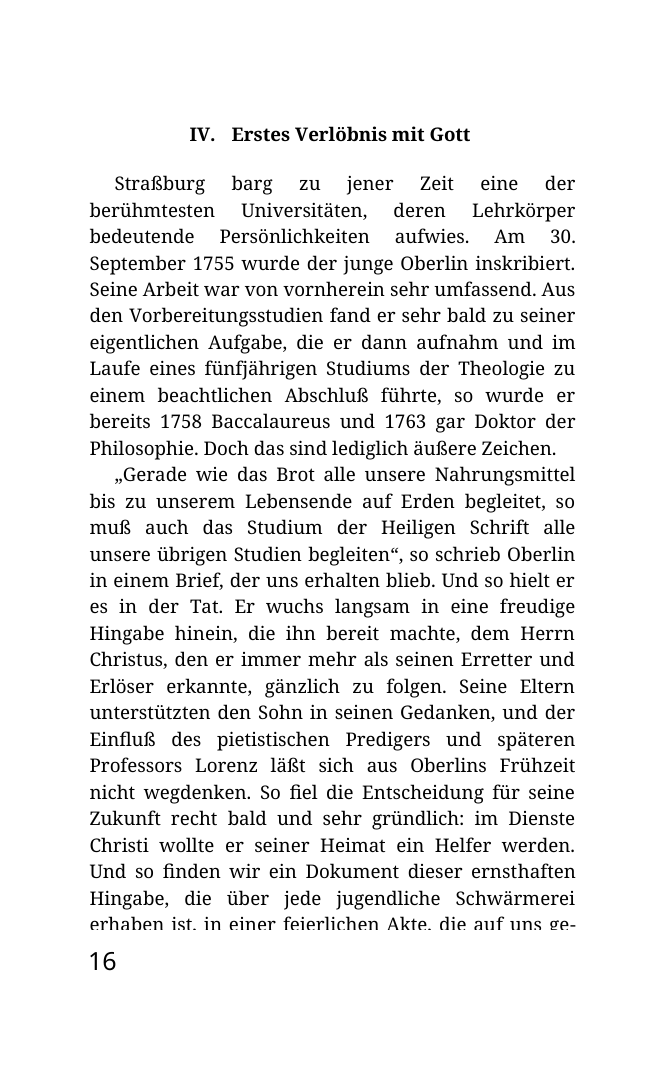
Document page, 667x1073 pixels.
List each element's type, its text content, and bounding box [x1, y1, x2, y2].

text 16 [88, 951, 117, 976]
text „Gerade wie das Brot alle unsere Nahrungsmittel bis zu unserem Lebensende auf Erden begleitet, so muß auch das Studium der Heiligen Schrift alle unsere übrigen Studien begleiten“, so schrieb Oberlin in einem Brief, der uns erhalten blieb. Und so hielt er es in der Tat. Er wuchs langsam in eine freudige Hingabe hinein, die ihn bereit machte, dem Herrn Christus, den er immer mehr als seinen Erretter und Erlöser erkannte, gänzlich zu folgen. Seine Eltern unterstützten den Sohn in seinen Gedanken, und der Einfluß des pietistischen Predigers und späteren Professors Lorenz läßt sich aus Oberlins Frühzeit nicht wegdenken. So fiel die Entscheidung für seine Zukunft recht bald und sehr gründlich: im Dienste Christi wollte er seiner Heimat ein Helfer werden. Und so finden wir ein Dokument dieser ernsthaften Hingabe, die über jede jugendliche Schwärmerei erhaben ist, in einer feierlichen Akte, die auf uns gekommen ist. Während die meisten seiner Kommilitonen [89, 461, 576, 929]
subtitle Erstes Verlöbnis mit Gott [189, 127, 471, 145]
text Straßburg barg zu jener Zeit eine der berühmtesten Universitäten, deren Lehrkörper bedeutende Persönlichkeiten aufwies. Am 30. September 1755 wurde der junge Oberlin inskribiert. Seine Arbeit war von vornherein sehr umfassend. Aus den Vorbereitungsstudien fand er sehr bald zu seiner eigentlichen Aufgabe, die er dann aufnahm und im Laufe eines fünfjährigen Studiums der Theologie zu einem beachtlichen Abschluß führte, so wurde er bereits 1758 Baccalaureus und 1763 gar Doktor der Philosophie. Doch das sind lediglich äußere Zeichen. [89, 169, 576, 461]
